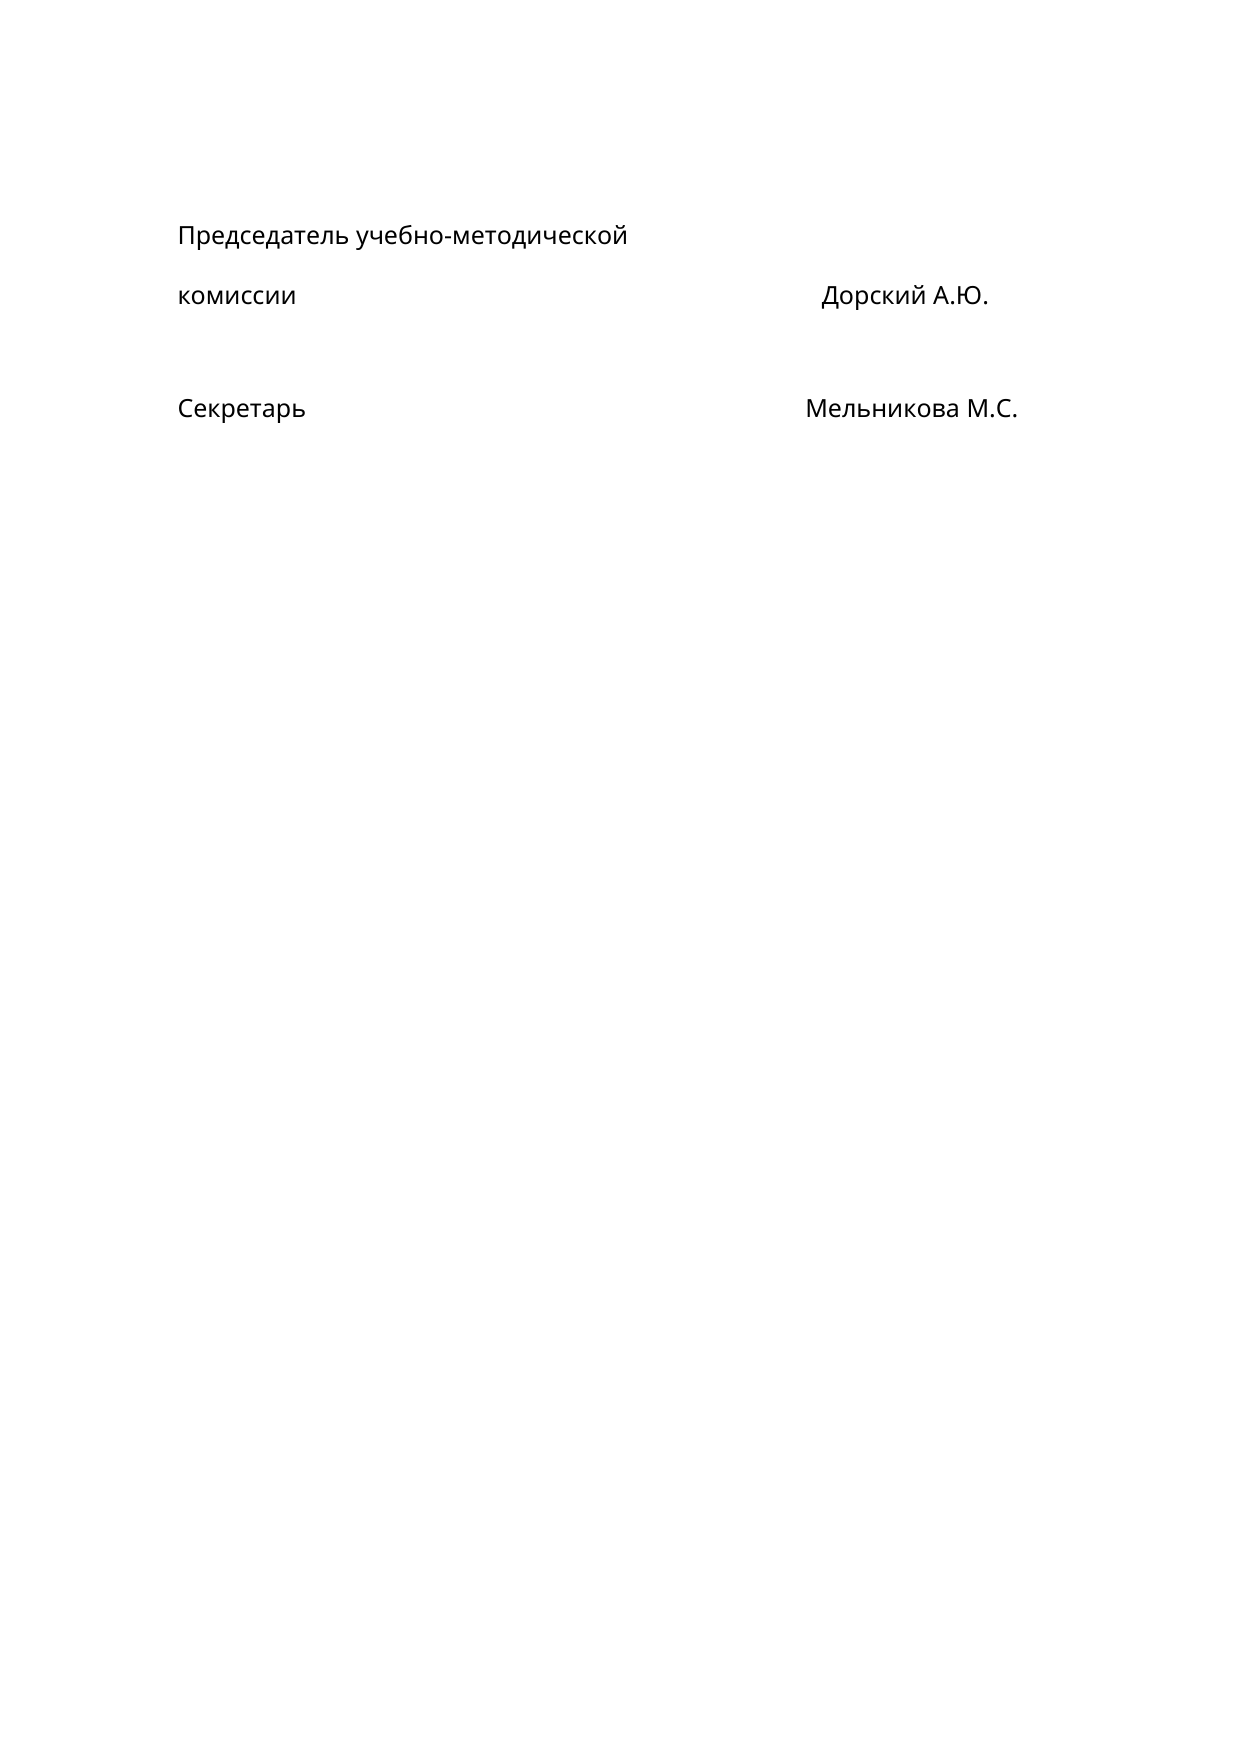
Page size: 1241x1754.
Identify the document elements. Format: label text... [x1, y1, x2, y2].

text Секретарь Мельникова М.С. [177, 390, 1152, 424]
text Председатель учебно-методической [177, 217, 1152, 251]
text комиссии Дорский А.Ю. [177, 277, 1152, 311]
